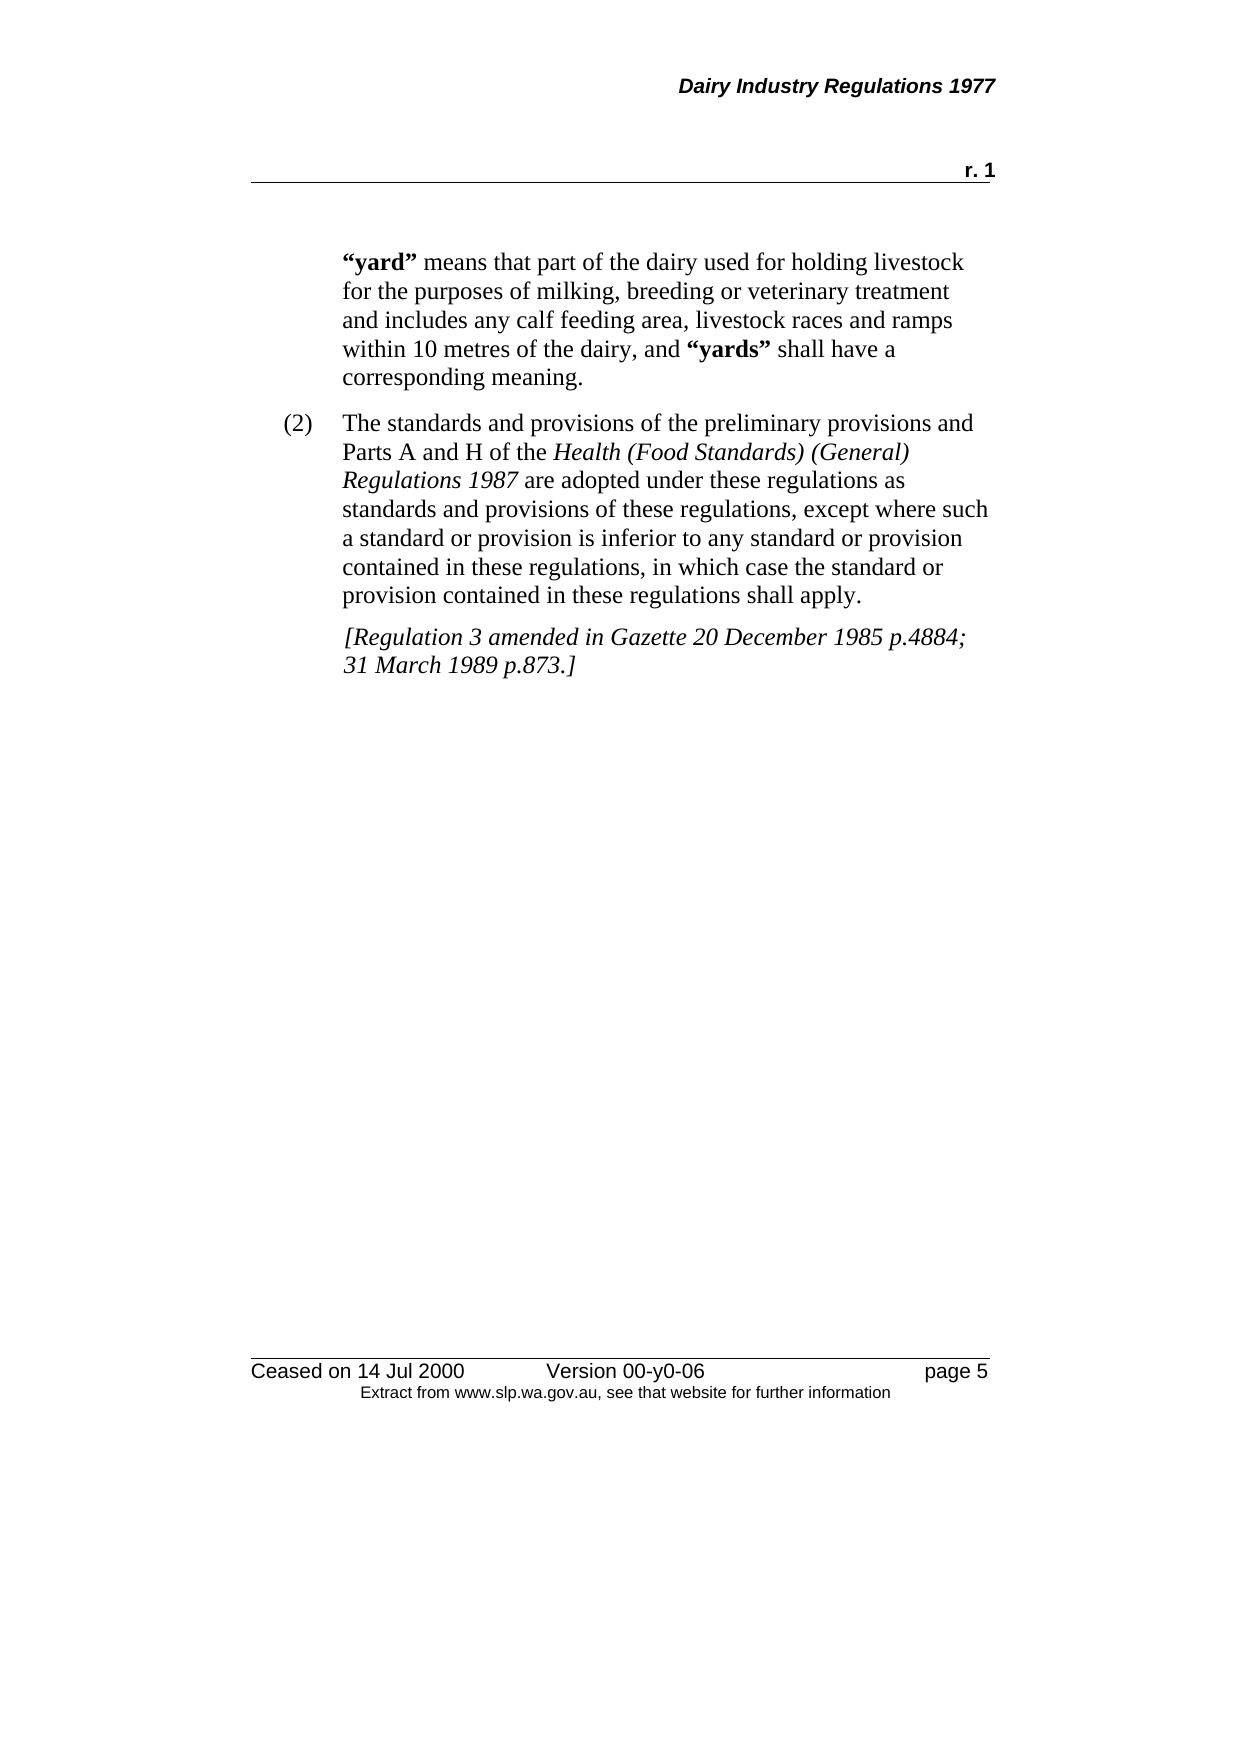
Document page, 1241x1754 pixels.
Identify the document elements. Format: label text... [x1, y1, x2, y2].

text “yard” means that part of the dairy used for holding livestock for the purposes of milking, breeding or veterinary treatment and includes any calf feeding area, livestock races and ramps within 10 metres of the dairy, and “yards” shall have a corresponding meaning. [251, 247, 990, 391]
text [Regulation 3 amended in Gazette 20 December 1985 p.4884; 31 March 1989 p.873.] [251, 622, 990, 679]
text (2) The standards and provisions of the preliminary provisions and Parts A and H of the Health (Food Standards) (General) Regulations 1987 are adopted under these regulations as standards and provisions of these regulations, except where such a standard or provision is inferior to any standard or provision contained in these regulations, in which case the standard or provision contained in these regulations shall apply. [251, 408, 990, 609]
